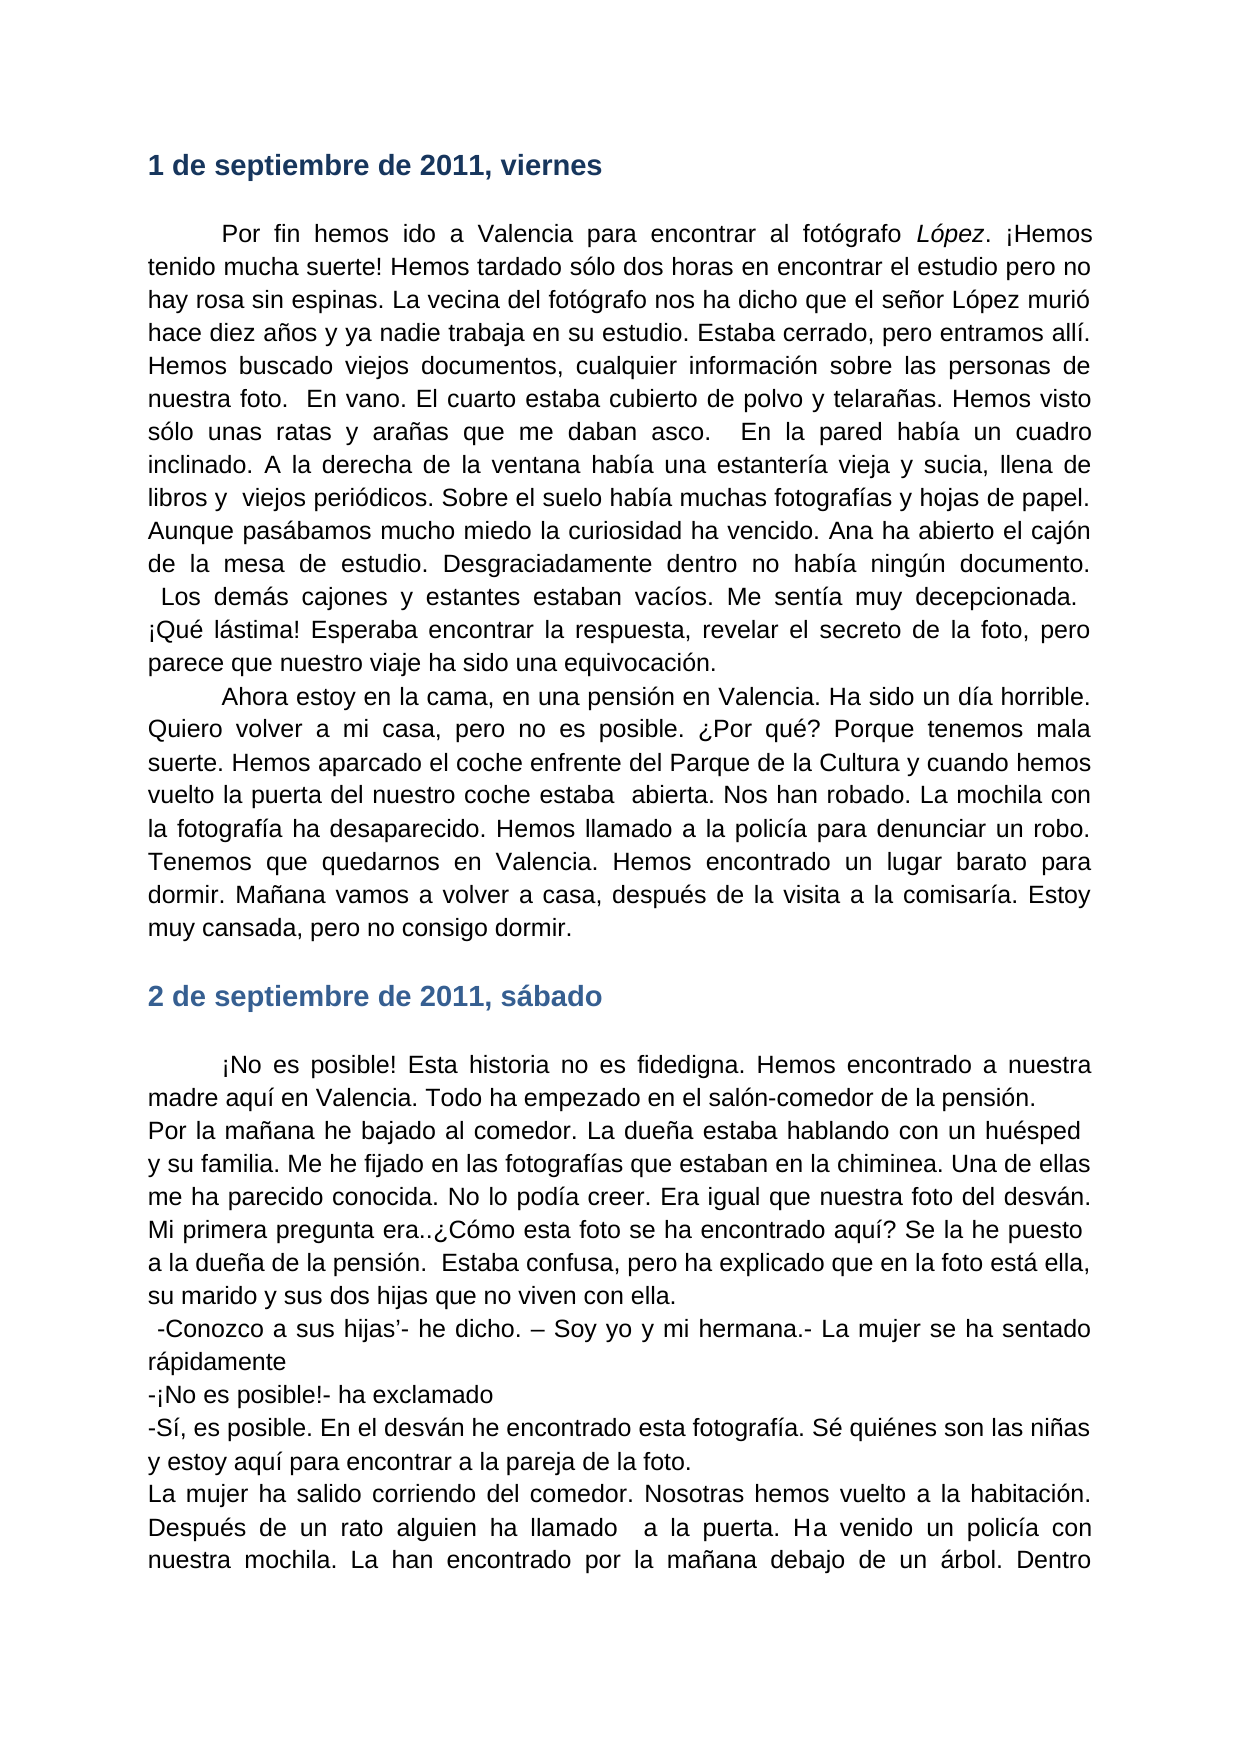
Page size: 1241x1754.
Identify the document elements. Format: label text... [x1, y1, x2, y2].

text Ahora estoy en la cama, en una pensión en Valencia. Ha sido un día horrible. Quiero volver a mi casa, pero no es posible. ¿Por qué? Porque tenemos mala suerte. Hemos aparcado el coche enfrente del Parque de la Cultura y cuando hemos vuelto la puerta del nuestro coche estaba abierta. Nos han robado. La mochila con la fotografía ha desaparecido. Hemos llamado a la policía para denunciar un robo. Tenemos que quedarnos en Valencia. Hemos encontrado un lugar barato para dormir. Mañana vamos a volver a casa, después de la visita a la comisaría. Estoy muy cansada, pero no consigo dormir. [148, 681, 1093, 941]
text ¡No es posible! Esta historia no es fidedigna. Hemos encontrado a nuestra madre aquí en Valencia. Todo ha empezado en el salón-comedor de la pensión. [148, 1050, 1093, 1112]
text Por fin hemos ido a Valencia para encontrar al fotógrafo López. ¡Hemos tenido mucha suerte! Hemos tardado sólo dos horas en encontrar el estudio pero no hay rosa sin espinas. La vecina del fotógrafo nos ha dicho que el señor López murió hace diez años y ya nadie trabaja en su estudio. Estaba cerrado, pero entramos allí. Hemos buscado viejos documentos, cualquier información sobre las personas de nuestra foto. En vano. El cuarto estaba cubierto de polvo y telarañas. Hemos visto sólo unas ratas y arañas que me daban asco. En la pared había un cuadro inclinado. A la derecha de la ventana había una estantería vieja y sucia, llena de libros y viejos periódicos. Sobre el suelo había muchas fotografías y hojas de papel. Aunque pasábamos mucho miedo la curiosidad ha vencido. Ana ha abierto el cajón de la mesa de estudio. Desgraciadamente dentro no había ningún documento. Los demás cajones y estantes estaban vacíos. Me sentía muy decepcionada. ¡Qué lástima! Esperaba encontrar la respuesta, revelar el secreto de la foto, pero parece que nuestro viaje ha sido una equivocación. [148, 219, 1093, 677]
text -Sí, es posible. En el desván he encontrado esta fotografía. Sé quiénes son las niñas y estoy aquí para encontrar a la pareja de la foto. [148, 1413, 1093, 1475]
text 1 de septiembre de 2011, viernes [148, 148, 1093, 181]
text 2 de septiembre de 2011, sábado [148, 979, 1093, 1012]
text -Conozco a sus hijas’- he dicho. – Soy yo y mi hermana.- La mujer se ha sentado rápidamente [148, 1314, 1093, 1376]
text Por la mañana he bajado al comedor. La dueña estaba hablando con un huésped y su familia. Me he fijado en las fotografías que estaban en la chiminea. Una de ellas me ha parecido conocida. No lo podía creer. Era igual que nuestra foto del desván. Mi primera pregunta era..¿Cómo esta foto se ha encontrado aquí? Se la he puesto a la dueña de la pensión. Estaba confusa, pero ha explicado que en la foto está ella, su marido y sus dos hijas que no viven con ella. [148, 1116, 1093, 1310]
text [148, 1479, 1093, 1574]
text -¡No es posible!- ha exclamado [148, 1380, 1093, 1409]
